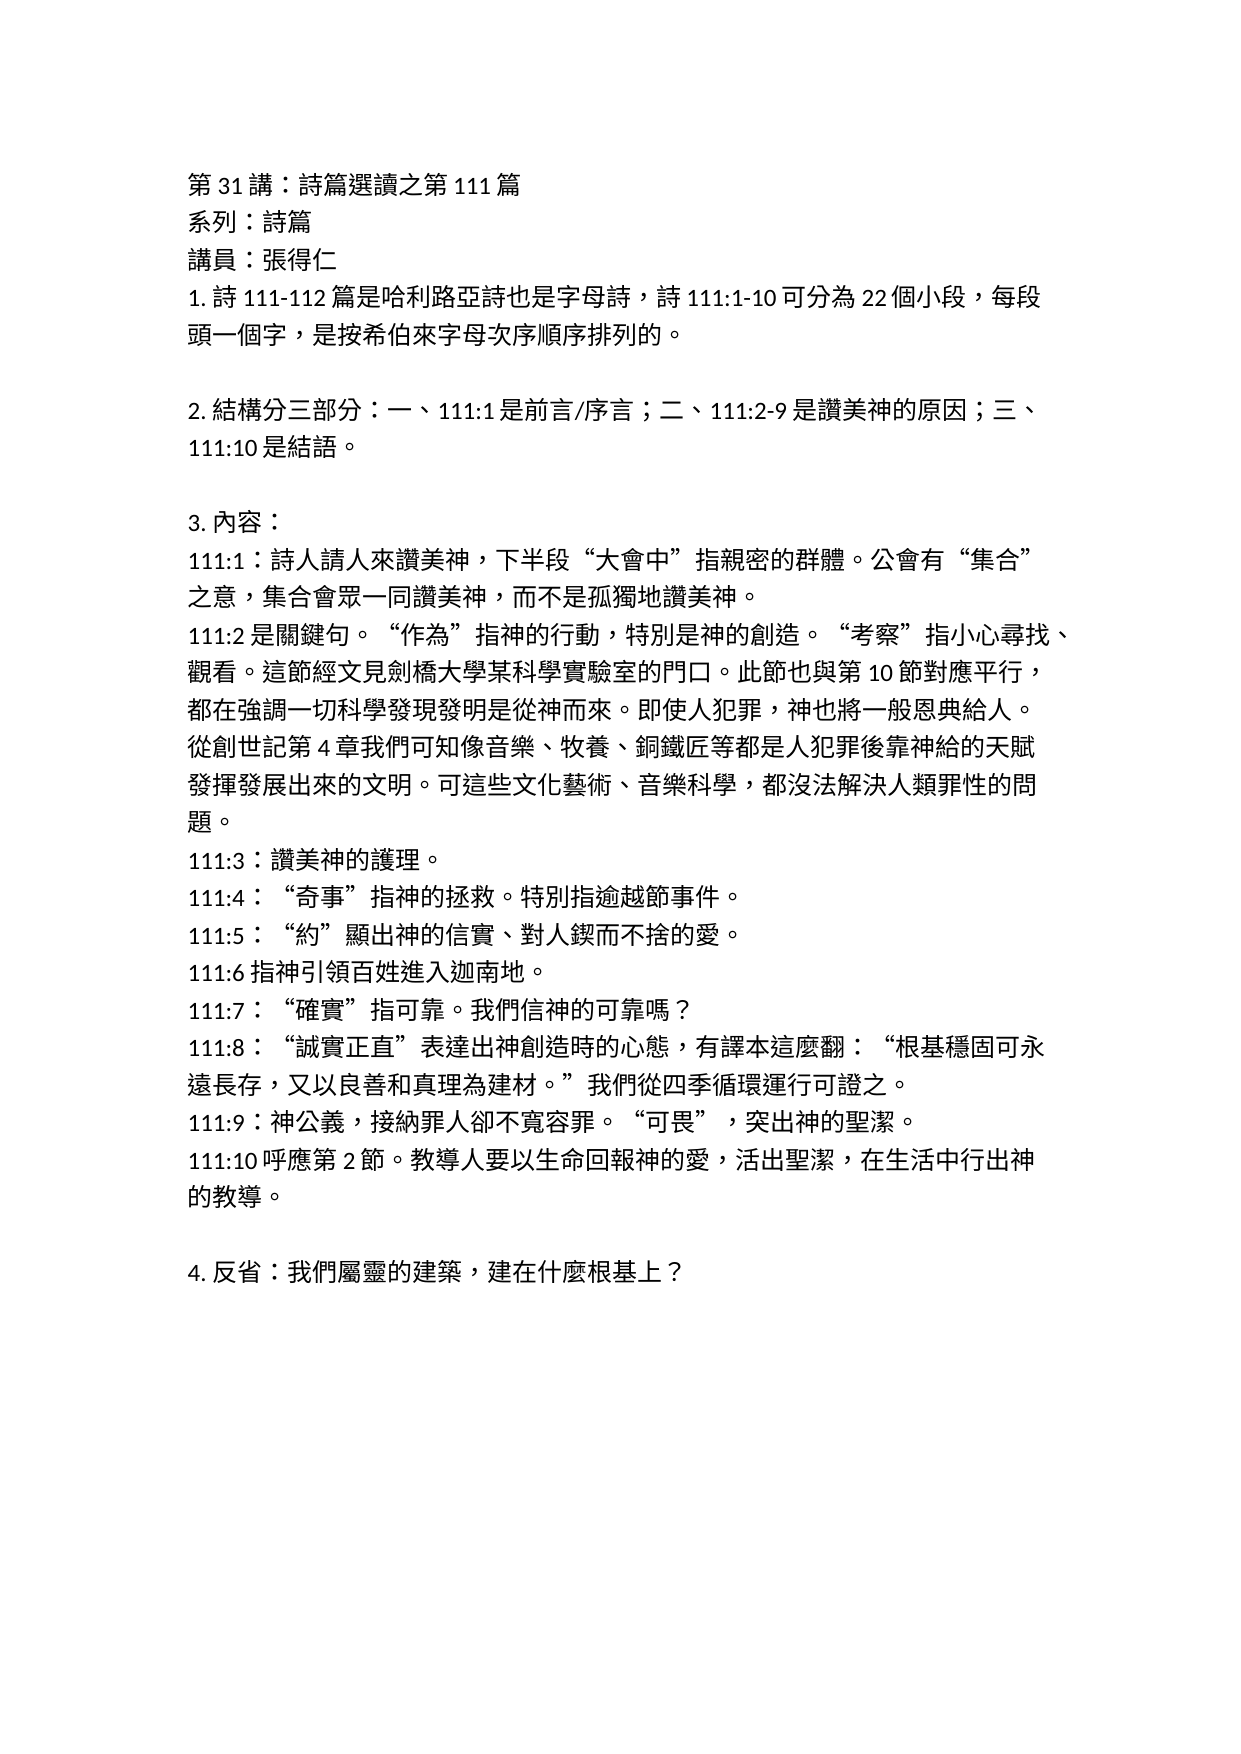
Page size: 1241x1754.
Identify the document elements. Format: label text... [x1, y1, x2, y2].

text 111:3：讚美神的護理。 [187, 839, 1053, 877]
text 111:2是關鍵句。“作為”指神的行動，特別是神的創造。“考察”指小心尋找、觀看。這節經文見劍橋大學某科學實驗室的門口。此節也與第10節對應平行，都在強調一切科學發現發明是從神而來。即使人犯罪，神也將一般恩典給人。從創世記第4章我們可知像音樂、牧養、銅鐵匠等都是人犯罪後靠神給的天賦發揮發展出來的文明。可這些文化藝術、音樂科學，都沒法解決人類罪性的問題。 [187, 614, 1053, 839]
text 111:9：神公義，接納罪人卻不寬容罪。“可畏”，突出神的聖潔。 [187, 1102, 1053, 1139]
text 系列：詩篇 [187, 202, 1053, 239]
text 111:5：“約”顯出神的信實、對人鍥而不捨的愛。 [187, 914, 1053, 952]
text 111:7：“確實”指可靠。我們信神的可靠嗎？ [187, 989, 1053, 1027]
text 4. 反省：我們屬靈的建築，建在什麼根基上？ [187, 1252, 1053, 1289]
text 講員：張得仁 [187, 239, 1053, 277]
text 111:6指神引領百姓進入迦南地。 [187, 952, 1053, 989]
text 111:10呼應第2節。教導人要以生命回報神的愛，活出聖潔，在生活中行出神的教導。 [187, 1139, 1053, 1214]
text 111:8：“誠實正直”表達出神創造時的心態，有譯本這麼翻：“根基穩固可永遠長存，又以良善和真理為建材。”我們從四季循環運行可證之。 [187, 1027, 1053, 1102]
text 3. 內容： [187, 502, 1053, 539]
text 111:4：“奇事”指神的拯救。特別指逾越節事件。 [187, 877, 1053, 914]
text 2. 結構分三部分：一、111:1是前言/序言；二、111:2-9是讚美神的原因；三、111:10是結語。 [187, 389, 1053, 464]
text 第31講：詩篇選讀之第111篇 [187, 164, 1053, 202]
text 1. 詩111-112篇是哈利路亞詩也是字母詩，詩111:1-10可分為22個小段，每段頭一個字，是按希伯來字母次序順序排列的。 [187, 277, 1053, 352]
text 111:1：詩人請人來讚美神，下半段“大會中”指親密的群體。公會有“集合”之意，集合會眾一同讚美神，而不是孤獨地讚美神。 [187, 539, 1053, 614]
